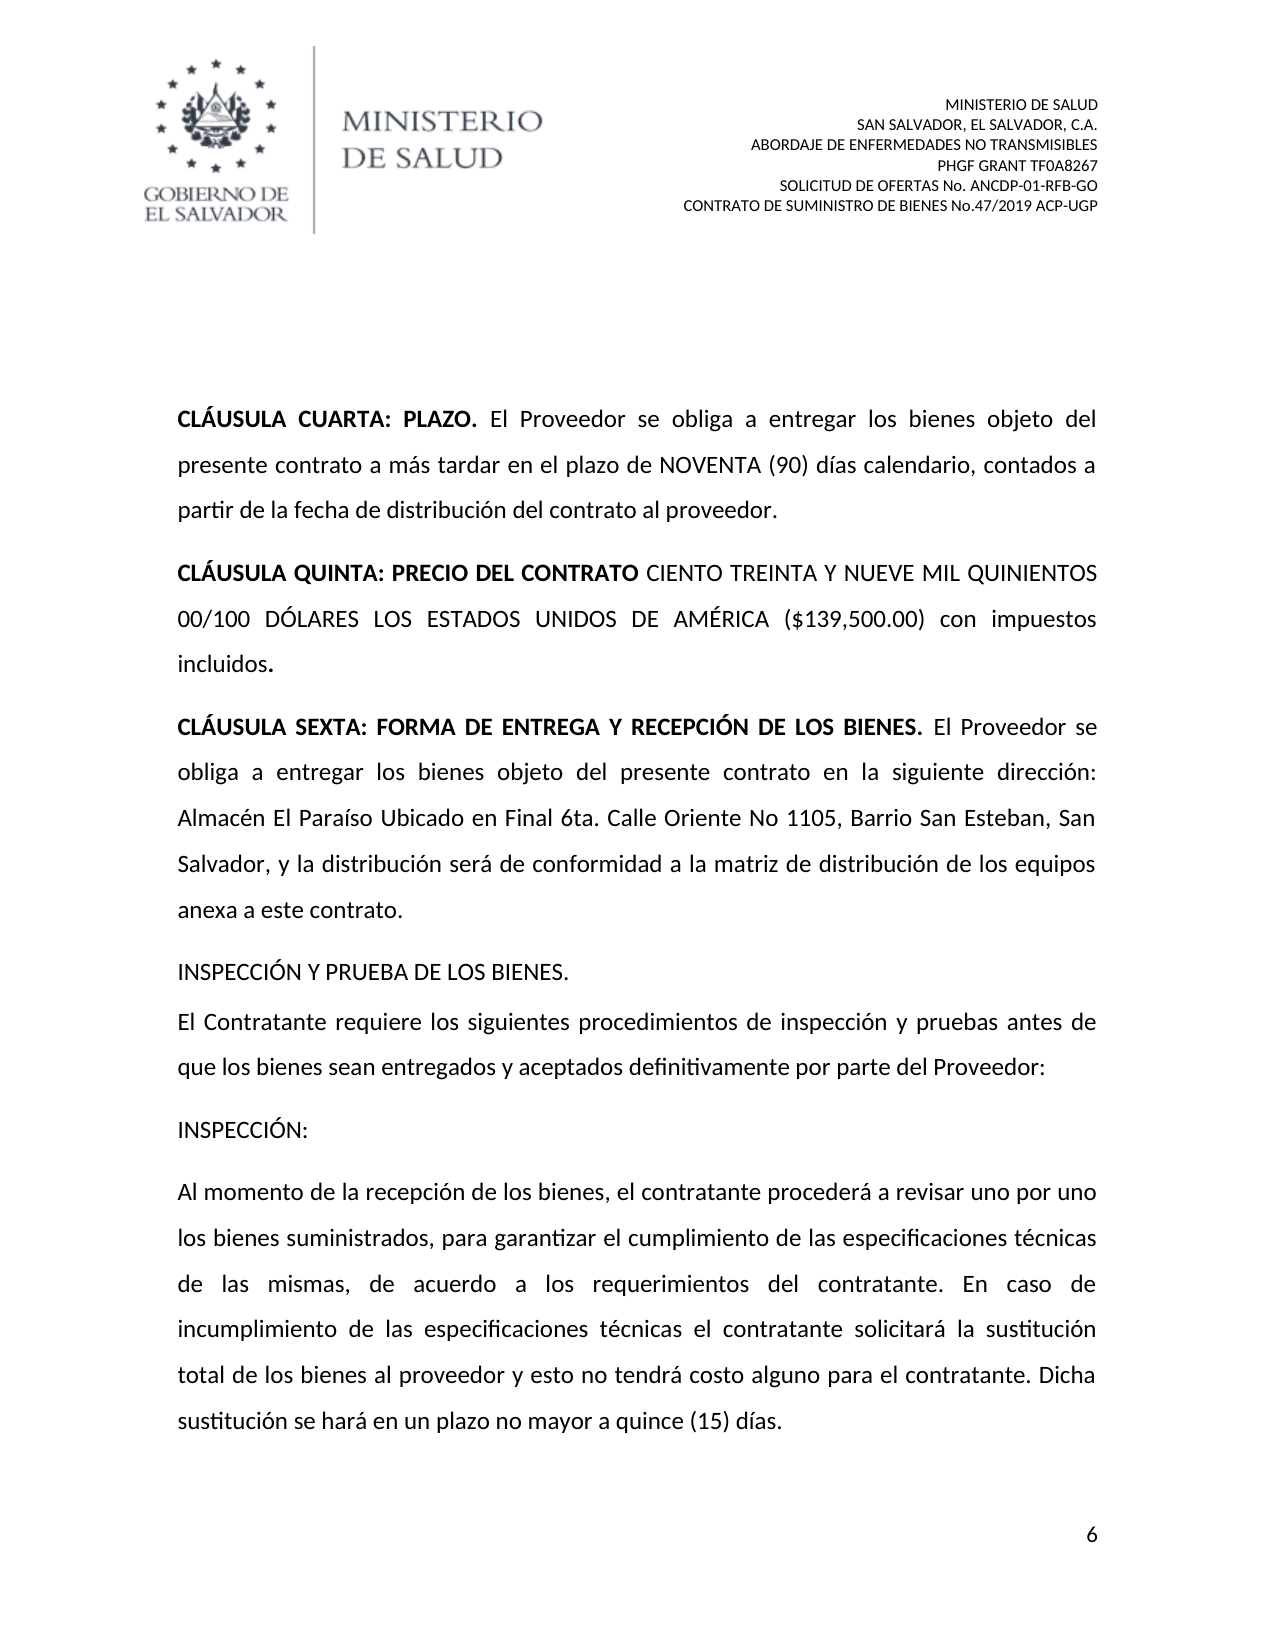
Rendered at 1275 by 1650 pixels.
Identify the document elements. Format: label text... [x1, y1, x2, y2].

text CLÁUSULA SEXTA: FORMA DE ENTREGA Y RECEPCIÓN DE LOS BIENES. El Proveedor se obliga a entregar los bienes objeto del presente contrato en la siguiente dirección: Almacén El Paraíso Ubicado en Final 6ta. Calle Oriente No 1105, Barrio San Esteban, San Salvador, y la distribución será de conformidad a la matriz de distribución de los equipos anexa a este contrato. [177, 711, 1098, 924]
picture [143, 46, 544, 236]
text CLÁUSULA CUARTA: PLAZO. El Proveedor se obliga a entregar los bienes objeto del presente contrato a más tardar en el plazo de NOVENTA (90) días calendario, contados a partir de la fecha de distribución del contrato al proveedor. [177, 403, 1098, 525]
text CLÁUSULA QUINTA: PRECIO DEL CONTRATO CIENTO TREINTA Y NUEVE MIL QUINIENTOS 00/100 DÓLARES LOS ESTADOS UNIDOS DE AMÉRICA ($139,500.00) con impuestos incluidos. [177, 557, 1098, 679]
text INSPECCIÓN Y PRUEBA DE LOS BIENES. [177, 956, 1098, 987]
text Al momento de la recepción de los bienes, el contratante procederá a revisar uno por uno los bienes suministrados, para garantizar el cumplimiento de las especificaciones técnicas de las mismas, de acuerdo a los requerimientos del contratante. En caso de incumplimiento de las especificaciones técnicas el contratante solicitará la sustitución total de los bienes al proveedor y esto no tendrá costo alguno para el contratante. Dicha sustitución se hará en un plazo no mayor a quince (15) días. [177, 1176, 1098, 1435]
text INSPECCIÓN: [177, 1114, 1098, 1144]
text El Contratante requiere los siguientes procedimientos de inspección y pruebas antes de que los bienes sean entregados y aceptados definitivamente por parte del Proveedor: [177, 1006, 1098, 1082]
